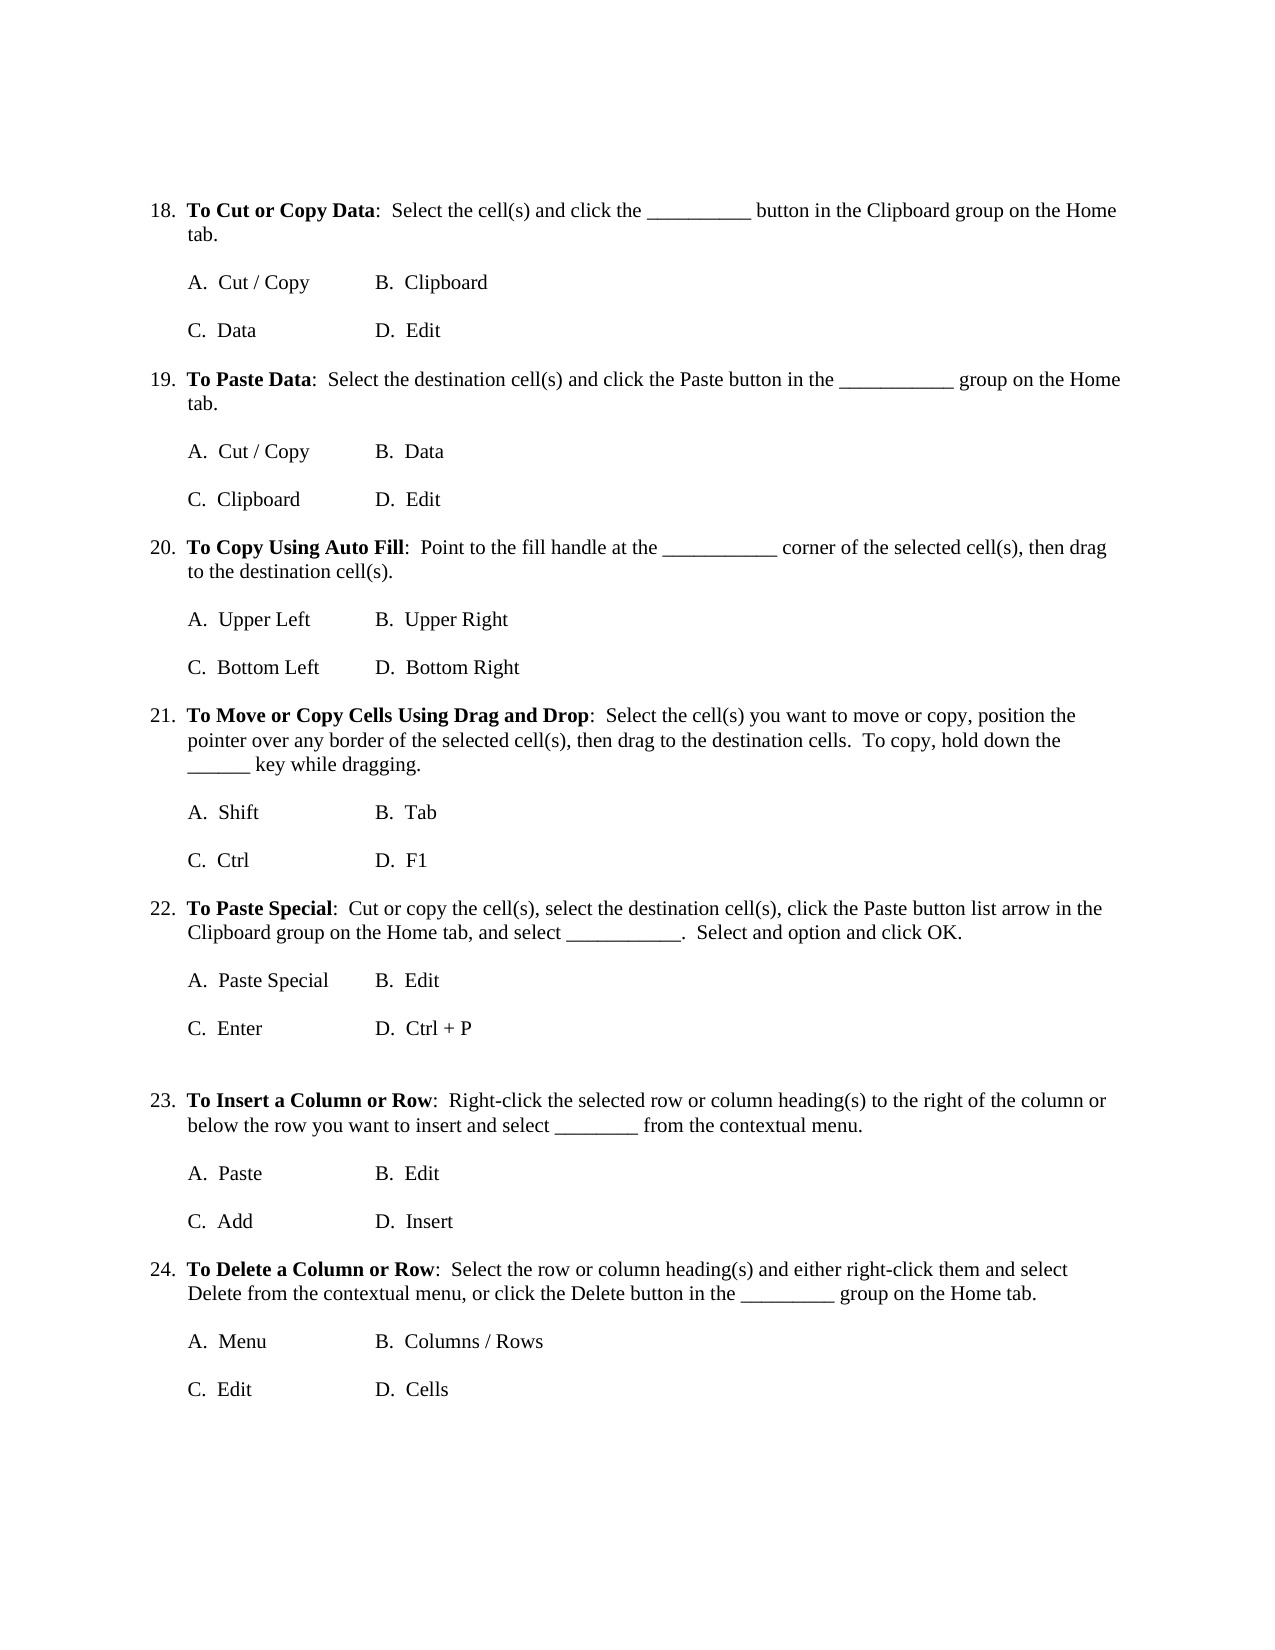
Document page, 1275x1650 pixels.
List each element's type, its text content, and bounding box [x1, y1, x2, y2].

text 22. To Paste Special: Cut or copy the cell(s), select the destination cell(s), click the Paste button list arrow in the Clipboard group on the Home tab, and select ___________. Select and option and click OK. [150, 896, 1125, 944]
text A. Paste B. Edit [150, 1161, 1125, 1185]
text A. Paste Special B. Edit [150, 968, 1125, 992]
text C. Clipboard D. Edit [150, 487, 1125, 511]
text 20. To Copy Using Auto Fill: Point to the fill handle at the ___________ corner of the selected cell(s), then drag to the destination cell(s). [150, 535, 1125, 583]
text A. Cut / Copy B. Clipboard [150, 270, 1125, 294]
text A. Menu B. Columns / Rows [150, 1329, 1125, 1353]
text A. Cut / Copy B. Data [150, 439, 1125, 463]
text C. Add D. Insert [150, 1209, 1125, 1233]
text 24. To Delete a Column or Row: Select the row or column heading(s) and either right-click them and select Delete from the contextual menu, or click the Delete button in the _________ group on the Home tab. [150, 1257, 1125, 1305]
text 19. To Paste Data: Select the destination cell(s) and click the Paste button in the ___________ group on the Home tab. [150, 367, 1125, 415]
text 21. To Move or Copy Cells Using Drag and Drop: Select the cell(s) you want to move or copy, position the pointer over any border of the selected cell(s), then drag to the destination cells. To copy, hold down the ______ key while dragging. [150, 703, 1125, 776]
text C. Data D. Edit [150, 318, 1125, 342]
text C. Edit D. Cells [150, 1377, 1125, 1401]
text C. Bottom Left D. Bottom Right [150, 655, 1125, 679]
text 23. To Insert a Column or Row: Right-click the selected row or column heading(s) to the right of the column or below the row you want to insert and select ________ from the contextual menu. [150, 1088, 1125, 1137]
text 18. To Cut or Copy Data: Select the cell(s) and click the __________ button in the Clipboard group on the Home tab. [150, 198, 1125, 246]
text C. Enter D. Ctrl + P [150, 1016, 1125, 1040]
text A. Shift B. Tab [150, 800, 1125, 824]
text A. Upper Left B. Upper Right [150, 607, 1125, 631]
text C. Ctrl D. F1 [150, 848, 1125, 872]
